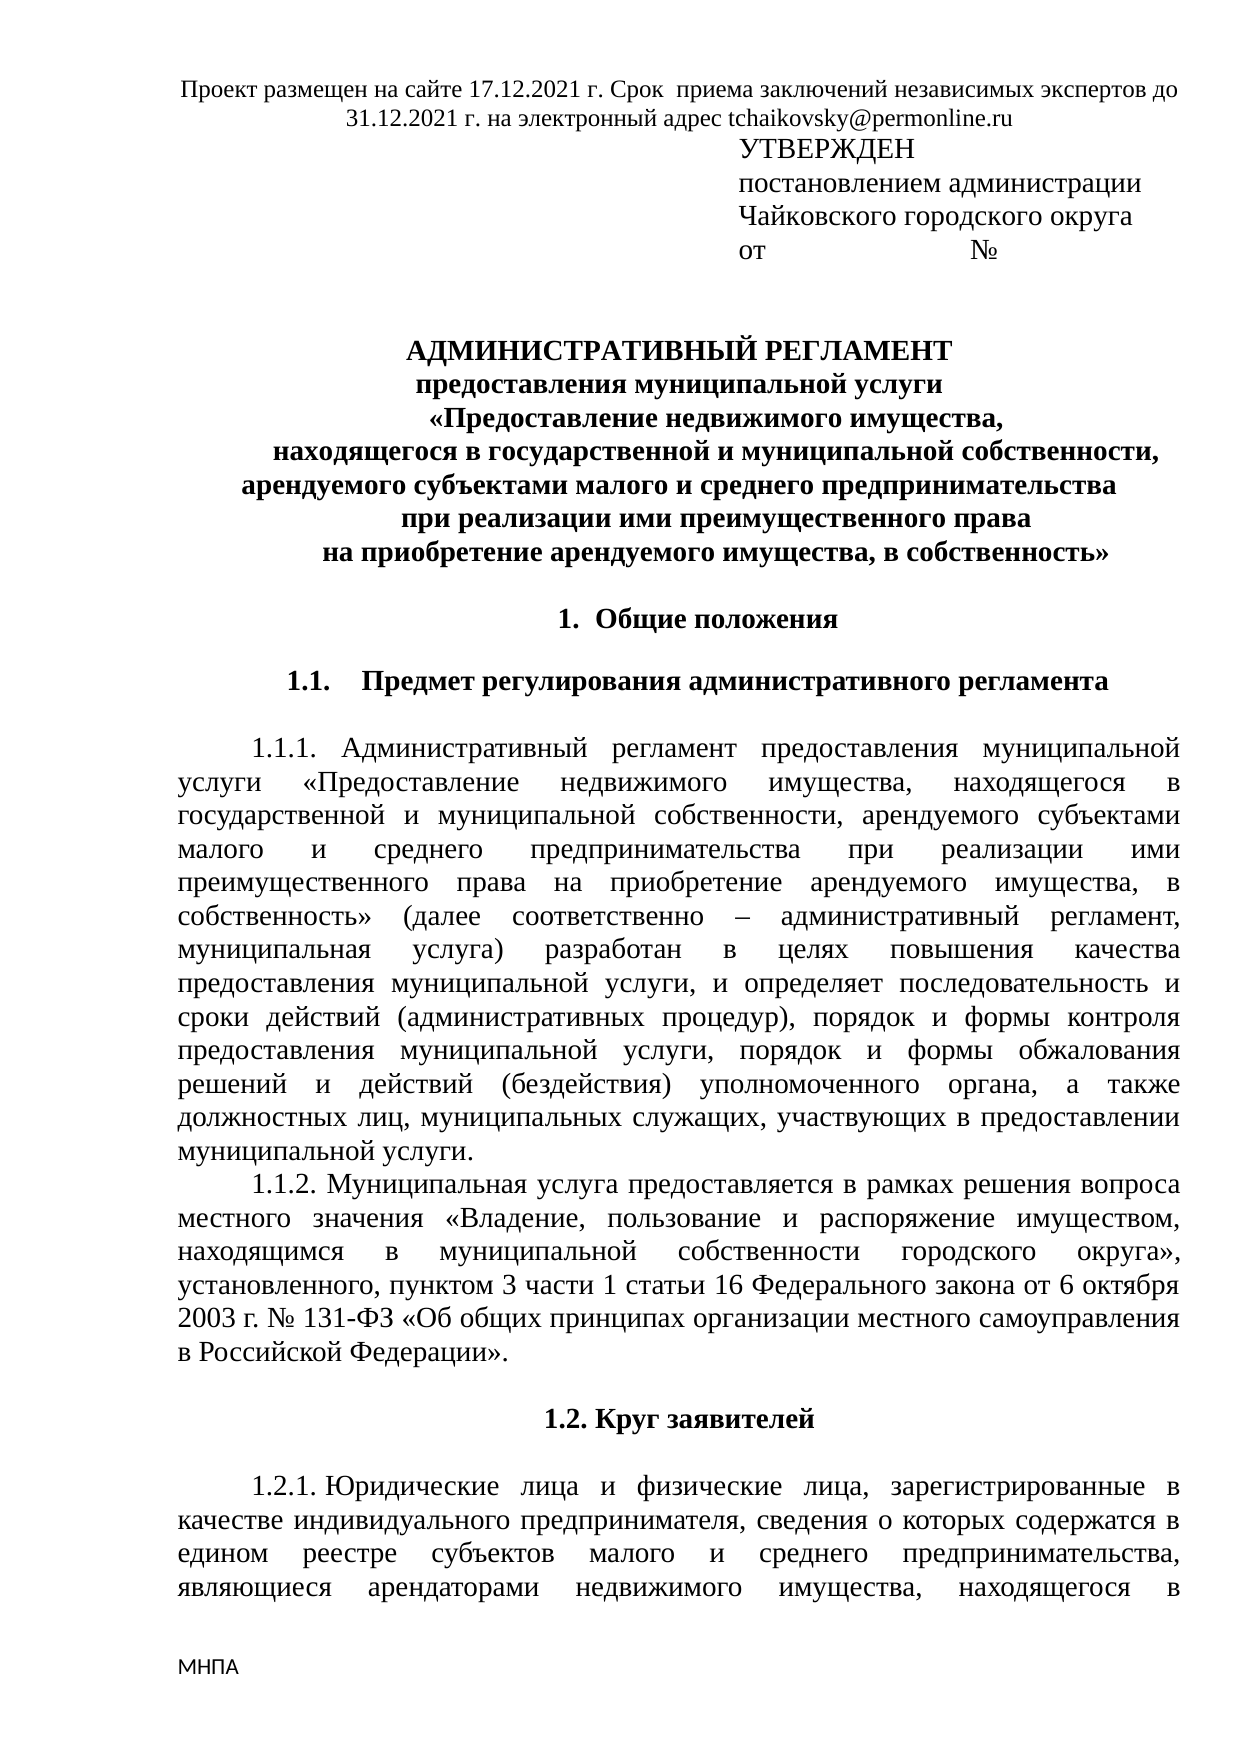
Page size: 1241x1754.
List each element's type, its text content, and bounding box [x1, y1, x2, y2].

text находящегося в государственной и муниципальной собственности, арендуемого субъектами малого и среднего предпринимательства [177, 433, 1181, 500]
text от № [738, 232, 1181, 266]
text Чайковского городского округа [738, 198, 1181, 232]
text предоставления муниципальной услуги [177, 366, 1181, 400]
text АДМИНИСТРАТИВНЫЙ РЕГЛАМЕНТ [177, 333, 1181, 366]
text «Предоставление недвижимого имущества, [177, 400, 1181, 433]
text при реализации ими преимущественного права [177, 500, 1181, 534]
text постановлением администрации [738, 165, 1181, 198]
list Общие положения [215, 601, 1181, 634]
text 1.1.1. Административный регламент предоставления муниципальной услуги «Предоставление недвижимого имущества, находящегося в государственной и муниципальной собственности, арендуемого субъектами малого и среднего предпринимательства при реализации ими преимущественного права на приобретение арендуемого имущества, в собственность» (далее соответственно – административный регламент, муниципальная услуга) разработан в целях повышения качества предоставления муниципальной услуги, и определяет последовательность и сроки действий (административных процедур), порядок и формы контроля предоставления муниципальной услуги, порядок и формы обжалования решений и действий (бездействия) уполномоченного органа, а также должностных лиц, муниципальных служащих, участвующих в предоставлении муниципальной услуги. [177, 730, 1181, 1166]
list Предмет регулирования административного регламента [215, 663, 1181, 697]
text 1.1.2. Муниципальная услуга предоставляется в рамках решения вопроса местного значения «Владение, пользование и распоряжение имуществом, находящимся в муниципальной собственности городского округа», установленного, пунктом 3 части 1 статьи 16 Федерального закона от 6 октября 2003 г. № 131-ФЗ «Об общих принципах организации местного самоуправления в Российской Федерации». [177, 1166, 1181, 1368]
text 1.2. Круг заявителей [266, 1401, 1092, 1435]
text УТВЕРЖДЕН [738, 131, 1181, 165]
text на приобретение арендуемого имущества, в собственность» [177, 534, 1181, 567]
